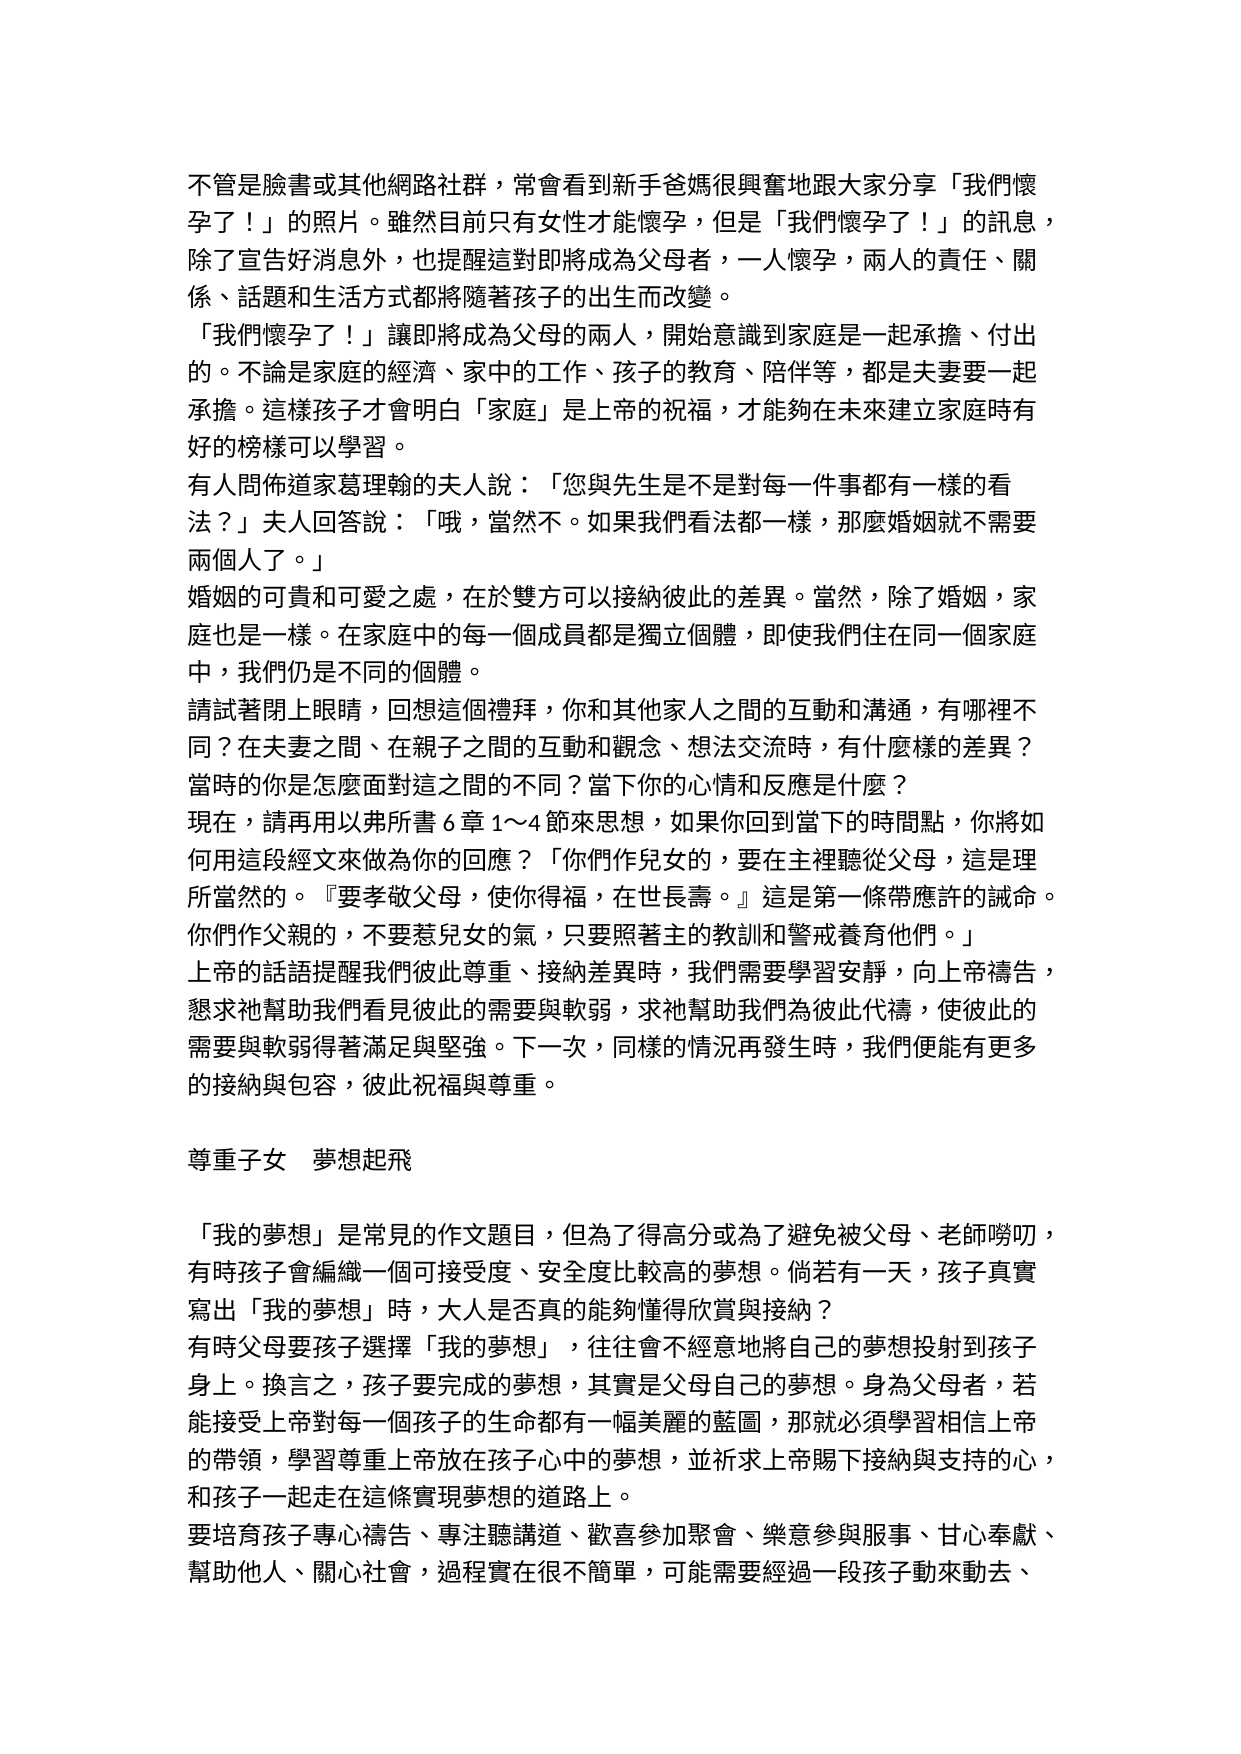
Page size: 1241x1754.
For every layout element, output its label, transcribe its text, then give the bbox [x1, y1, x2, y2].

text 有人問佈道家葛理翰的夫人說：「您與先生是不是對每一件事都有一樣的看法？」夫人回答說：「哦，當然不。如果我們看法都一樣，那麼婚姻就不需要兩個人了。」 [187, 464, 1053, 577]
text 不管是臉書或其他網路社群，常會看到新手爸媽很興奮地跟大家分享「我們懷孕了！」的照片。雖然目前只有女性才能懷孕，但是「我們懷孕了！」的訊息，除了宣告好消息外，也提醒這對即將成為父母者，一人懷孕，兩人的責任、關係、話題和生活方式都將隨著孩子的出生而改變。 [187, 164, 1053, 314]
text 請試著閉上眼睛，回想這個禮拜，你和其他家人之間的互動和溝通，有哪裡不同？在夫妻之間、在親子之間的互動和觀念、想法交流時，有什麼樣的差異？當時的你是怎麼面對這之間的不同？當下你的心情和反應是什麼？ [187, 689, 1053, 802]
text 尊重子女 夢想起飛 [187, 1139, 1053, 1177]
text 現在，請再用以弗所書6章1～4節來思想，如果你回到當下的時間點，你將如何用這段經文來做為你的回應？「你們作兒女的，要在主裡聽從父母，這是理所當然的。『要孝敬父母，使你得福，在世長壽。』這是第一條帶應許的誡命。你們作父親的，不要惹兒女的氣，只要照著主的教訓和警戒養育他們。」 [187, 802, 1053, 952]
text 婚姻的可貴和可愛之處，在於雙方可以接納彼此的差異。當然，除了婚姻，家庭也是一樣。在家庭中的每一個成員都是獨立個體，即使我們住在同一個家庭中，我們仍是不同的個體。 [187, 577, 1053, 689]
text 有時父母要孩子選擇「我的夢想」，往往會不經意地將自己的夢想投射到孩子身上。換言之，孩子要完成的夢想，其實是父母自己的夢想。身為父母者，若能接受上帝對每一個孩子的生命都有一幅美麗的藍圖，那就必須學習相信上帝的帶領，學習尊重上帝放在孩子心中的夢想，並祈求上帝賜下接納與支持的心，和孩子一起走在這條實現夢想的道路上。 [187, 1327, 1053, 1514]
text 「我們懷孕了！」讓即將成為父母的兩人，開始意識到家庭是一起承擔、付出的。不論是家庭的經濟、家中的工作、孩子的教育、陪伴等，都是夫妻要一起承擔。這樣孩子才會明白「家庭」是上帝的祝福，才能夠在未來建立家庭時有好的榜樣可以學習。 [187, 314, 1053, 464]
text 「我的夢想」是常見的作文題目，但為了得高分或為了避免被父母、老師嘮叨，有時孩子會編織一個可接受度、安全度比較高的夢想。倘若有一天，孩子真實寫出「我的夢想」時，大人是否真的能夠懂得欣賞與接納？ [187, 1214, 1053, 1327]
text 上帝的話語提醒我們彼此尊重、接納差異時，我們需要學習安靜，向上帝禱告，懇求祂幫助我們看見彼此的需要與軟弱，求祂幫助我們為彼此代禱，使彼此的需要與軟弱得著滿足與堅強。下一次，同樣的情況再發生時，我們便能有更多的接納與包容，彼此祝福與尊重。 [187, 952, 1053, 1102]
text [187, 1514, 1053, 1589]
